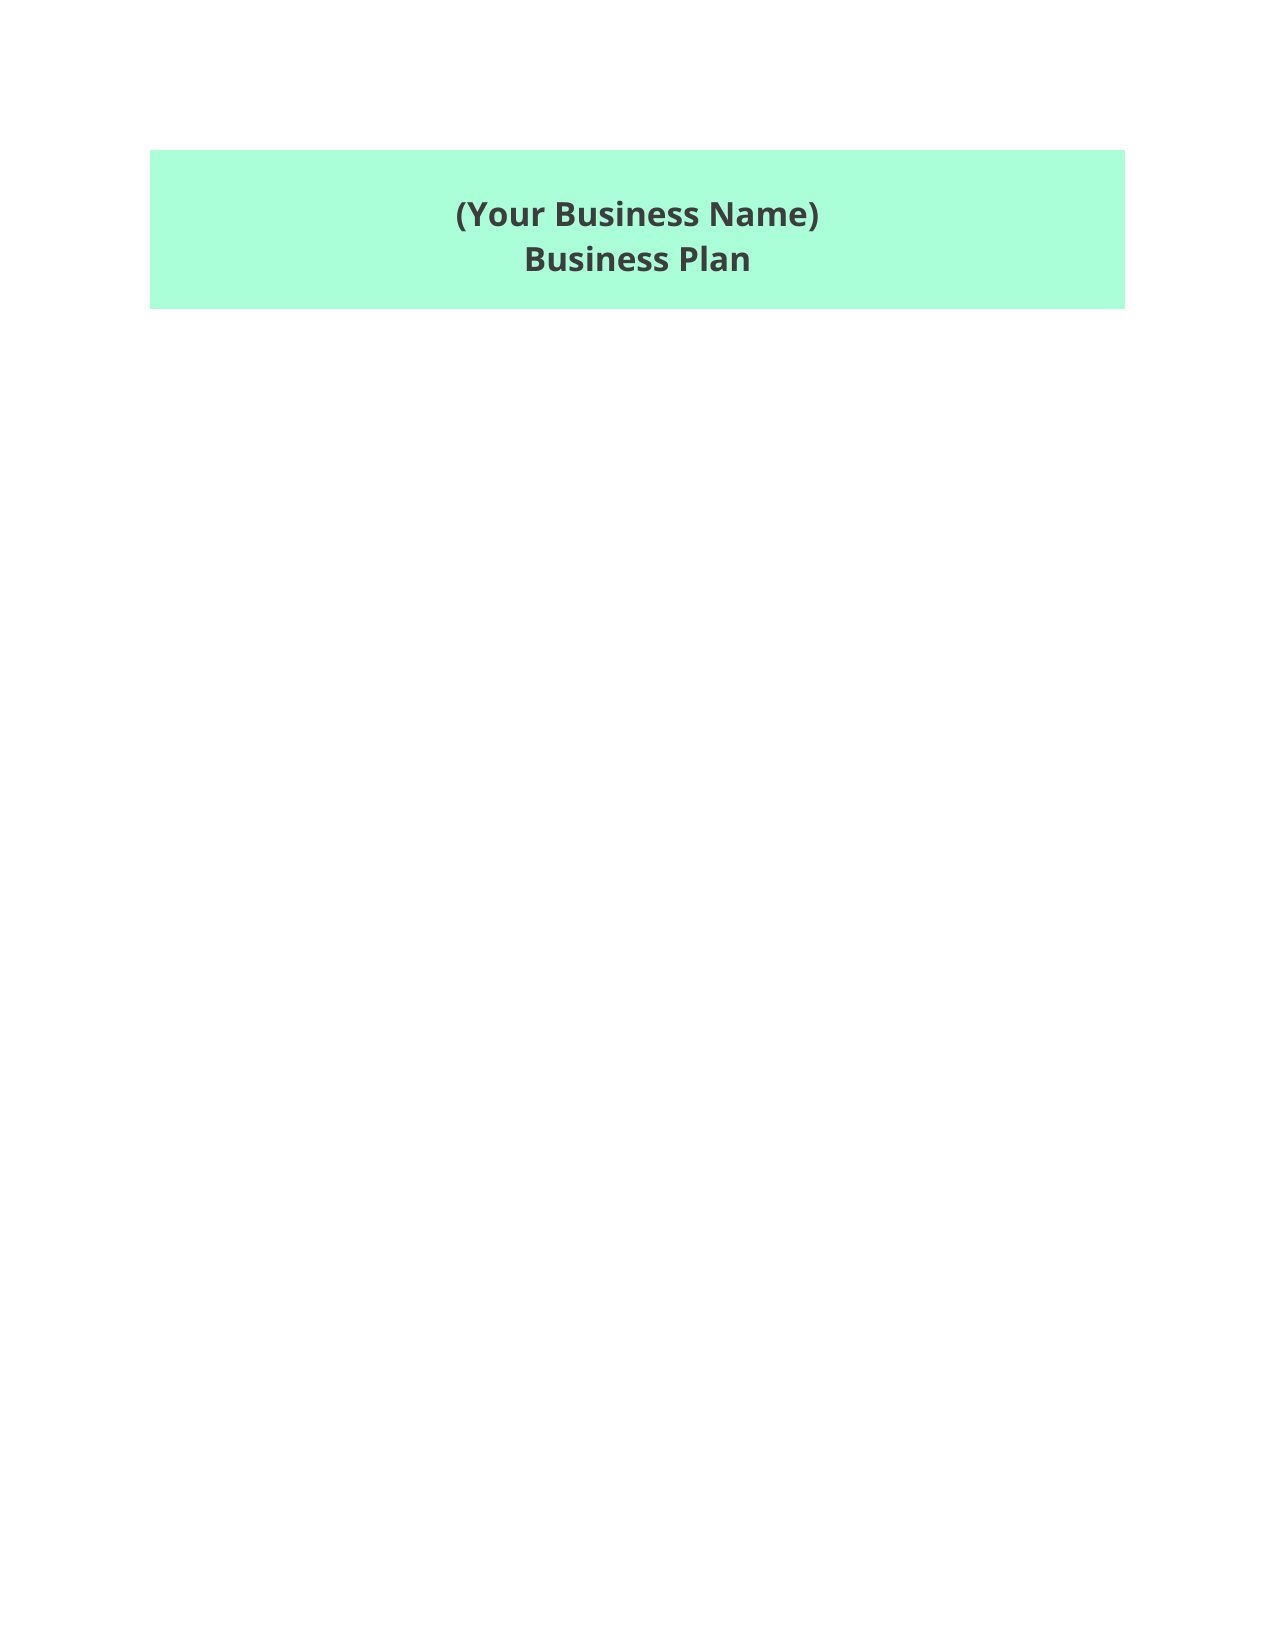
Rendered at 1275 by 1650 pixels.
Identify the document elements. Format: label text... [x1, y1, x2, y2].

text (Your Business Name) [150, 191, 1125, 236]
text Business Plan [150, 236, 1125, 282]
